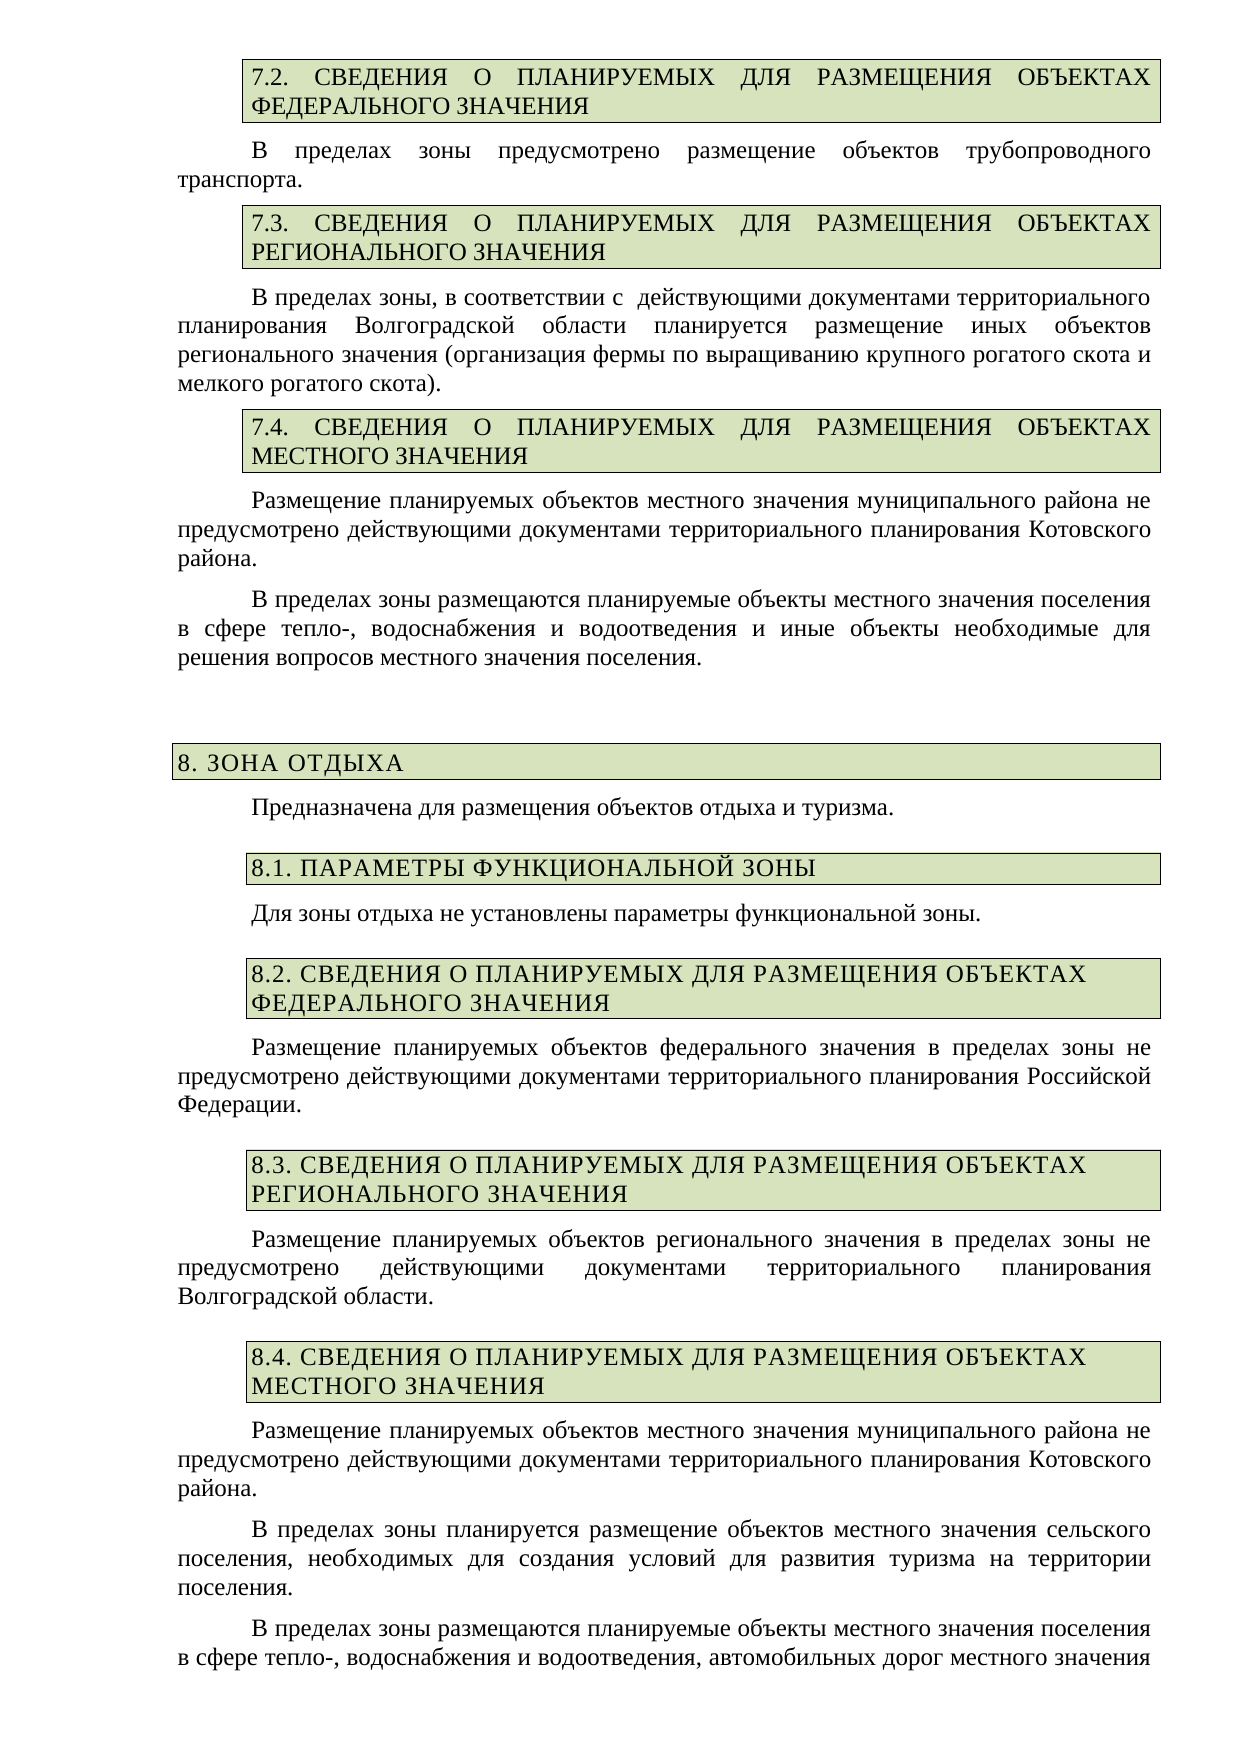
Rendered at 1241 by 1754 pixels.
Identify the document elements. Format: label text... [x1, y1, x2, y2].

text В пределах зоны размещаются планируемые объекты местного значения поселения в сфере тепло-, водоснабжения и водоотведения и иные объекты необходимые для решения вопросов местного значения поселения. [177, 584, 1152, 670]
text 7.4. СВЕДЕНИЯ О ПЛАНИРУЕМЫХ ДЛЯ РАЗМЕЩЕНИЯ ОБЪЕКТАХ МЕСТНОГО ЗНАЧЕНИЯ [243, 410, 1160, 472]
text Размещение планируемых объектов федерального значения в пределах зоны не предусмотрено действующими документами территориального планирования Российской Федерации. [177, 1032, 1152, 1118]
text В пределах зоны, в соответствии с действующими документами территориального планирования Волгоградской области планируется размещение иных объектов регионального значения (организация фермы по выращиванию крупного рогатого скота и мелкого рогатого скота). [177, 282, 1152, 397]
text Размещение планируемых объектов регионального значения в пределах зоны не предусмотрено действующими документами территориального планирования Волгоградской области. [177, 1224, 1152, 1310]
text В пределах зоны планируется размещение объектов местного значения сельского поселения, необходимых для создания условий для развития туризма на территории поселения. [177, 1514, 1152, 1600]
text Для зоны отдыха не установлены параметры функциональной зоны. [177, 898, 1152, 927]
list 8.2. Сведения о планируемых для размещения объектах федерального значения [247, 959, 1160, 1018]
text 7.3. СВЕДЕНИЯ О ПЛАНИРУЕМЫХ ДЛЯ РАЗМЕЩЕНИЯ ОБЪЕКТАХ РЕГИОНАЛЬНОГО ЗНАЧЕНИЯ [243, 206, 1160, 268]
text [177, 1613, 1152, 1670]
list 8.3. Сведения о планируемых для размещения объектах регионального значения [247, 1151, 1160, 1210]
text В пределах зоны предусмотрено размещение объектов трубопроводного транспорта. [177, 135, 1152, 193]
text Размещение планируемых объектов местного значения муниципального района не предусмотрено действующими документами территориального планирования Котовского района. [177, 1415, 1152, 1502]
text 7.2. СВЕДЕНИЯ О ПЛАНИРУЕМЫХ ДЛЯ РАЗМЕЩЕНИЯ ОБЪЕКТАХ ФЕДЕРАЛЬНОГО ЗНАЧЕНИЯ [243, 60, 1160, 122]
list 8.4. Сведения о планируемых для размещения объектах местного значения [247, 1342, 1160, 1402]
list 8.1. Параметры функциональной зоны [247, 854, 1160, 884]
text Предназначена для размещения объектов отдыха и туризма. [177, 792, 1152, 821]
text Размещение планируемых объектов местного значения муниципального района не предусмотрено действующими документами территориального планирования Котовского района. [177, 485, 1152, 572]
list 8. Зона отдыха [173, 744, 1160, 779]
